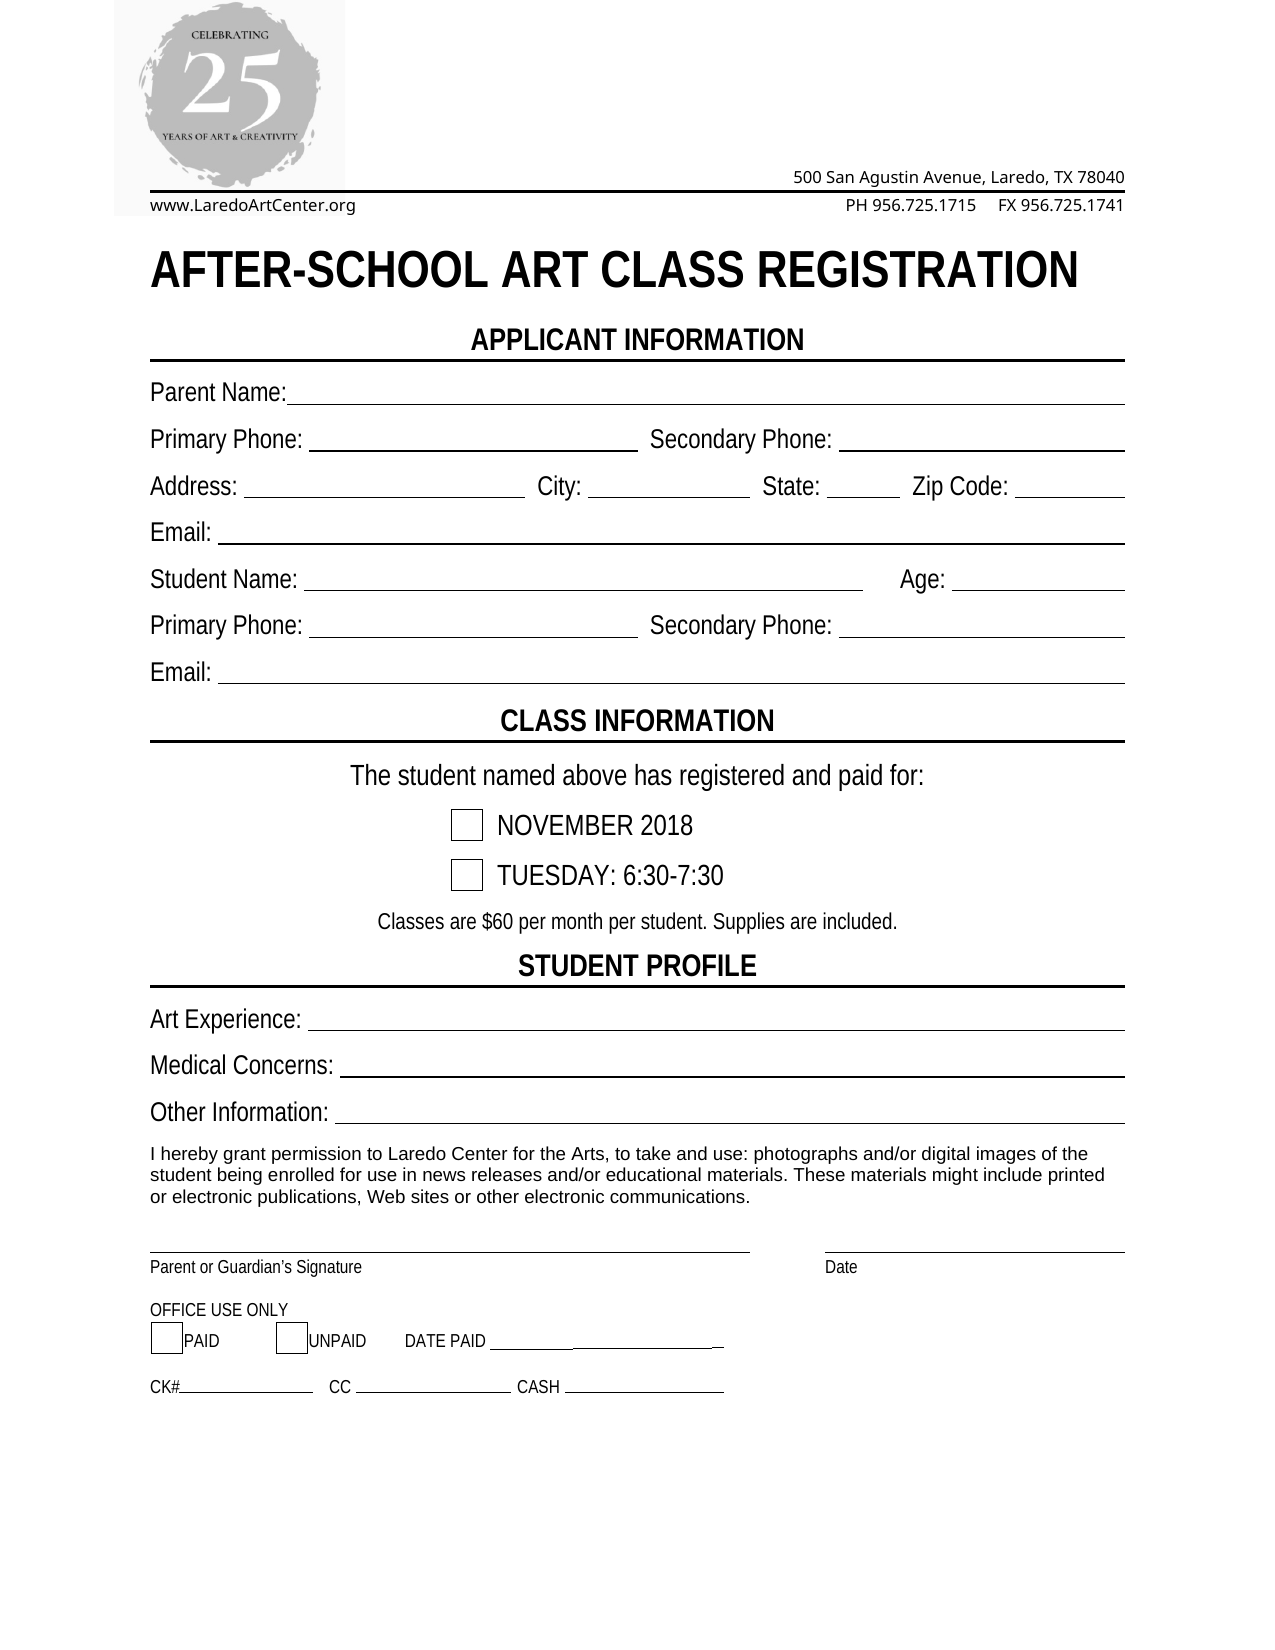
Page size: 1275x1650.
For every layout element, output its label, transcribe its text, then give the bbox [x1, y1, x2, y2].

text AFTER-SCHOOL ART CLASS REGISTRATION [150, 239, 1125, 299]
text Email: [150, 656, 1125, 687]
text CLASS INFORMATION [150, 702, 1125, 740]
picture [114, 0, 346, 216]
text Address: City: State: Zip Code: [150, 470, 1125, 501]
text Medical Concerns: [150, 1049, 1125, 1080]
text www.LaredoArtCenter.org PH 956.725.1715 FX 956.725.1741 [150, 193, 1125, 216]
text The student named above has registered and paid for: [150, 758, 1125, 791]
text I hereby grant permission to Laredo Center for the Arts, to take and use: photographs and/or digital images of the student being enrolled for use in news releases and/or educational materials. These materials might include printed or electronic publications, Web sites or other electronic communications. [150, 1142, 1125, 1207]
text PAID UNPAID DATE PAID [150, 1321, 1125, 1354]
text TUESDAY: 6:30-7:30 [450, 858, 1125, 891]
text NOVEMBER 2018 [450, 808, 1125, 841]
text 500 San Agustin Avenue, Laredo, TX 78040 [150, 166, 1125, 190]
text Email: [150, 516, 1125, 547]
text Primary Phone: Secondary Phone: [150, 423, 1125, 454]
text Classes are $60 per month per student. Supplies are included. [150, 908, 1125, 934]
text OFFICE USE ONLY [150, 1277, 1125, 1321]
text Student Name: Age: [150, 563, 1125, 594]
text Primary Phone: Secondary Phone: [150, 609, 1125, 640]
text Art Experience: [150, 1003, 1125, 1034]
text APPLICANT INFORMATION [150, 321, 1125, 359]
text CK# CC CASH [150, 1376, 1125, 1397]
text Parent Name: [150, 377, 1125, 408]
text Other Information: [150, 1096, 1125, 1127]
text Parent or Guardian’s Signature Date [150, 1256, 1125, 1277]
text STUDENT PROFILE [150, 947, 1125, 985]
